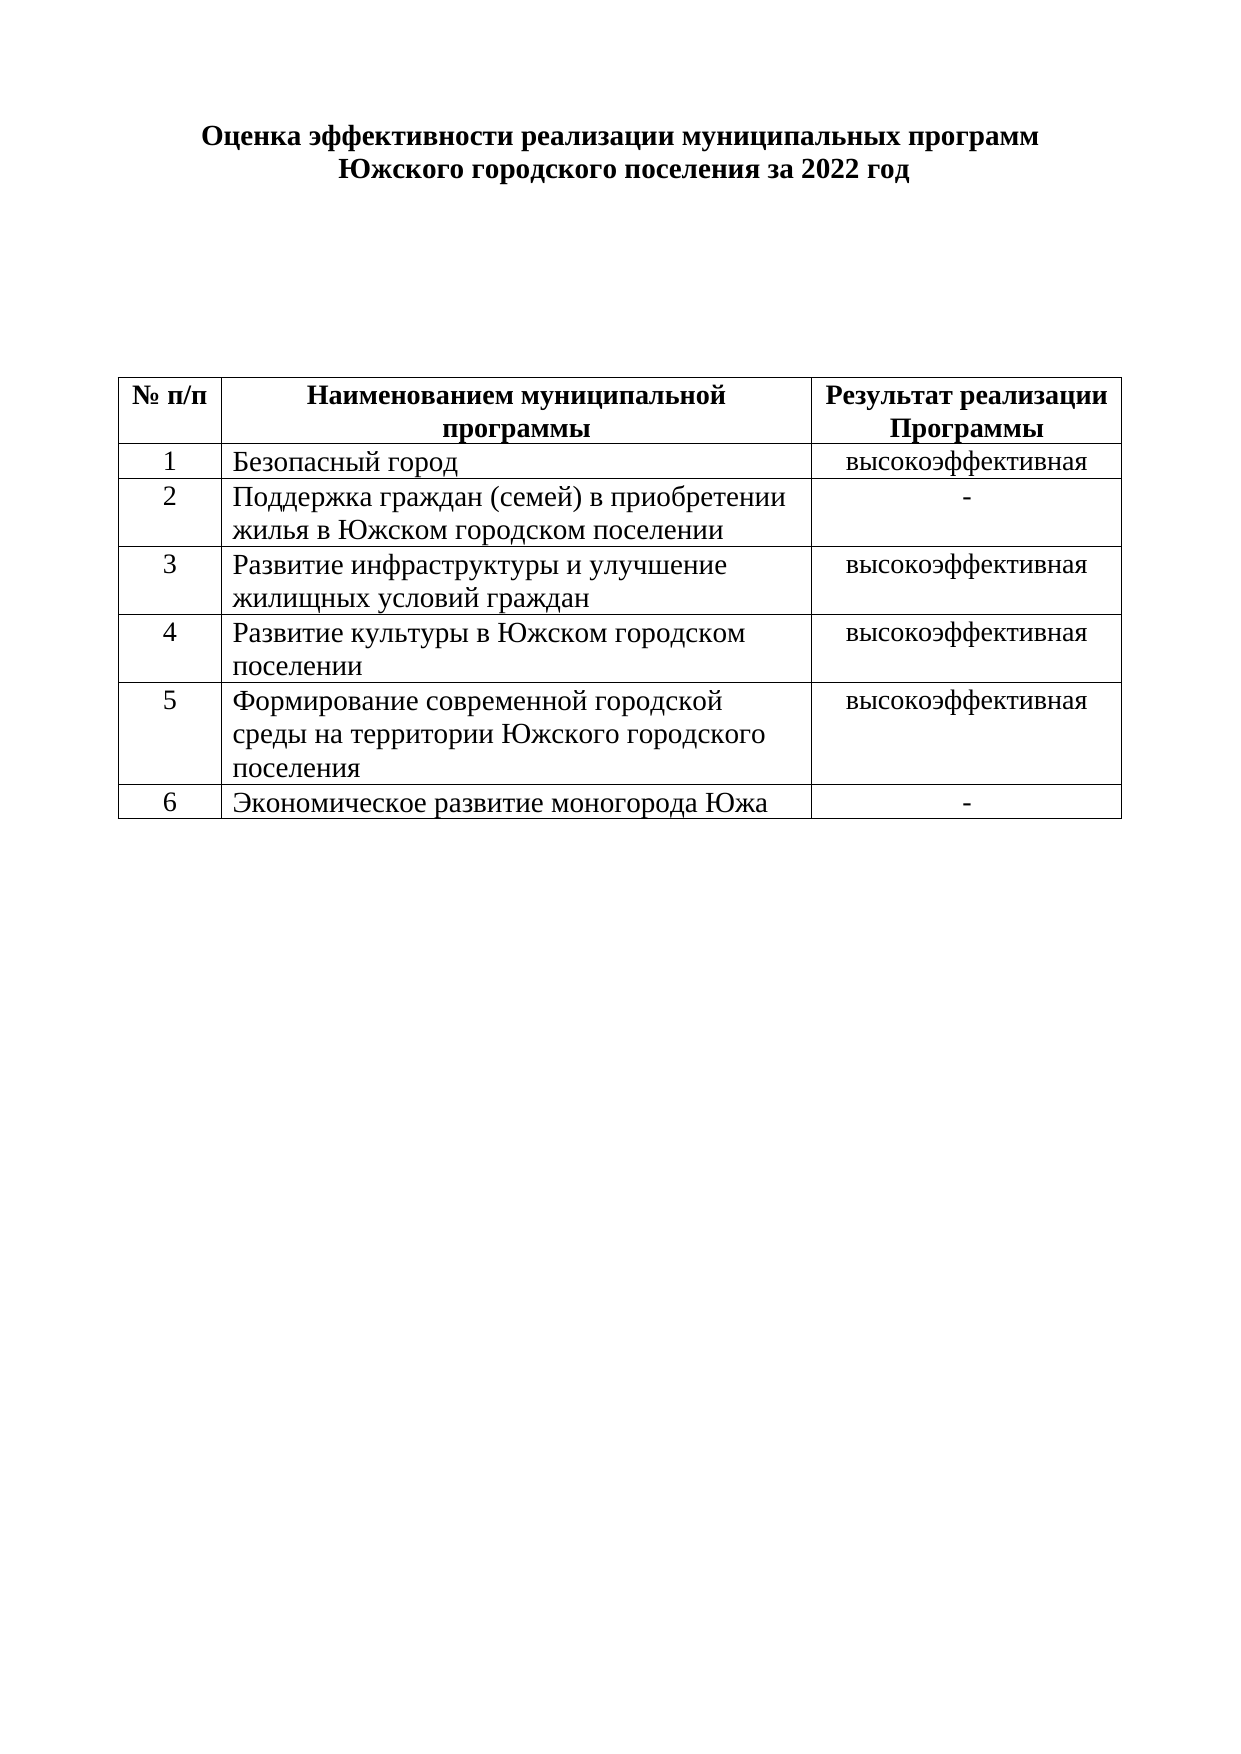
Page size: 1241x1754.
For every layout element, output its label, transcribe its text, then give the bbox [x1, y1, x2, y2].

table_cell - [812, 479, 1121, 546]
table_header Результат реализации Программы [812, 378, 1121, 443]
table_cell 2 [119, 479, 221, 546]
table_cell 5 [119, 683, 221, 784]
text Южского городского поселения за 2022 год [118, 152, 1122, 185]
table_cell высокоэффективная [812, 683, 1121, 784]
table_cell 1 [119, 444, 221, 478]
table_cell Поддержка граждан (семей) в приобретении жилья в Южском городском поселении [222, 479, 811, 546]
table_cell 6 [119, 785, 221, 818]
table_cell Развитие инфраструктуры и улучшение жилищных условий граждан [222, 547, 811, 614]
table_cell - [812, 785, 1121, 818]
table_cell высокоэффективная [812, 615, 1121, 682]
text Оценка эффективности реализации муниципальных программ [118, 118, 1122, 152]
table_cell Безопасный город [222, 444, 811, 478]
table_cell Формирование современной городской среды на территории Южского городского поселения [222, 683, 811, 784]
table_cell 4 [119, 615, 221, 682]
table_cell Экономическое развитие моногорода Южа [222, 785, 811, 818]
table_cell Развитие культуры в Южском городском поселении [222, 615, 811, 682]
table_header Наименованием муниципальной программы [222, 378, 811, 443]
table_cell 3 [119, 547, 221, 614]
table_cell высокоэффективная [812, 444, 1121, 478]
table_cell высокоэффективная [812, 547, 1121, 614]
table_header № п/п [119, 378, 221, 443]
